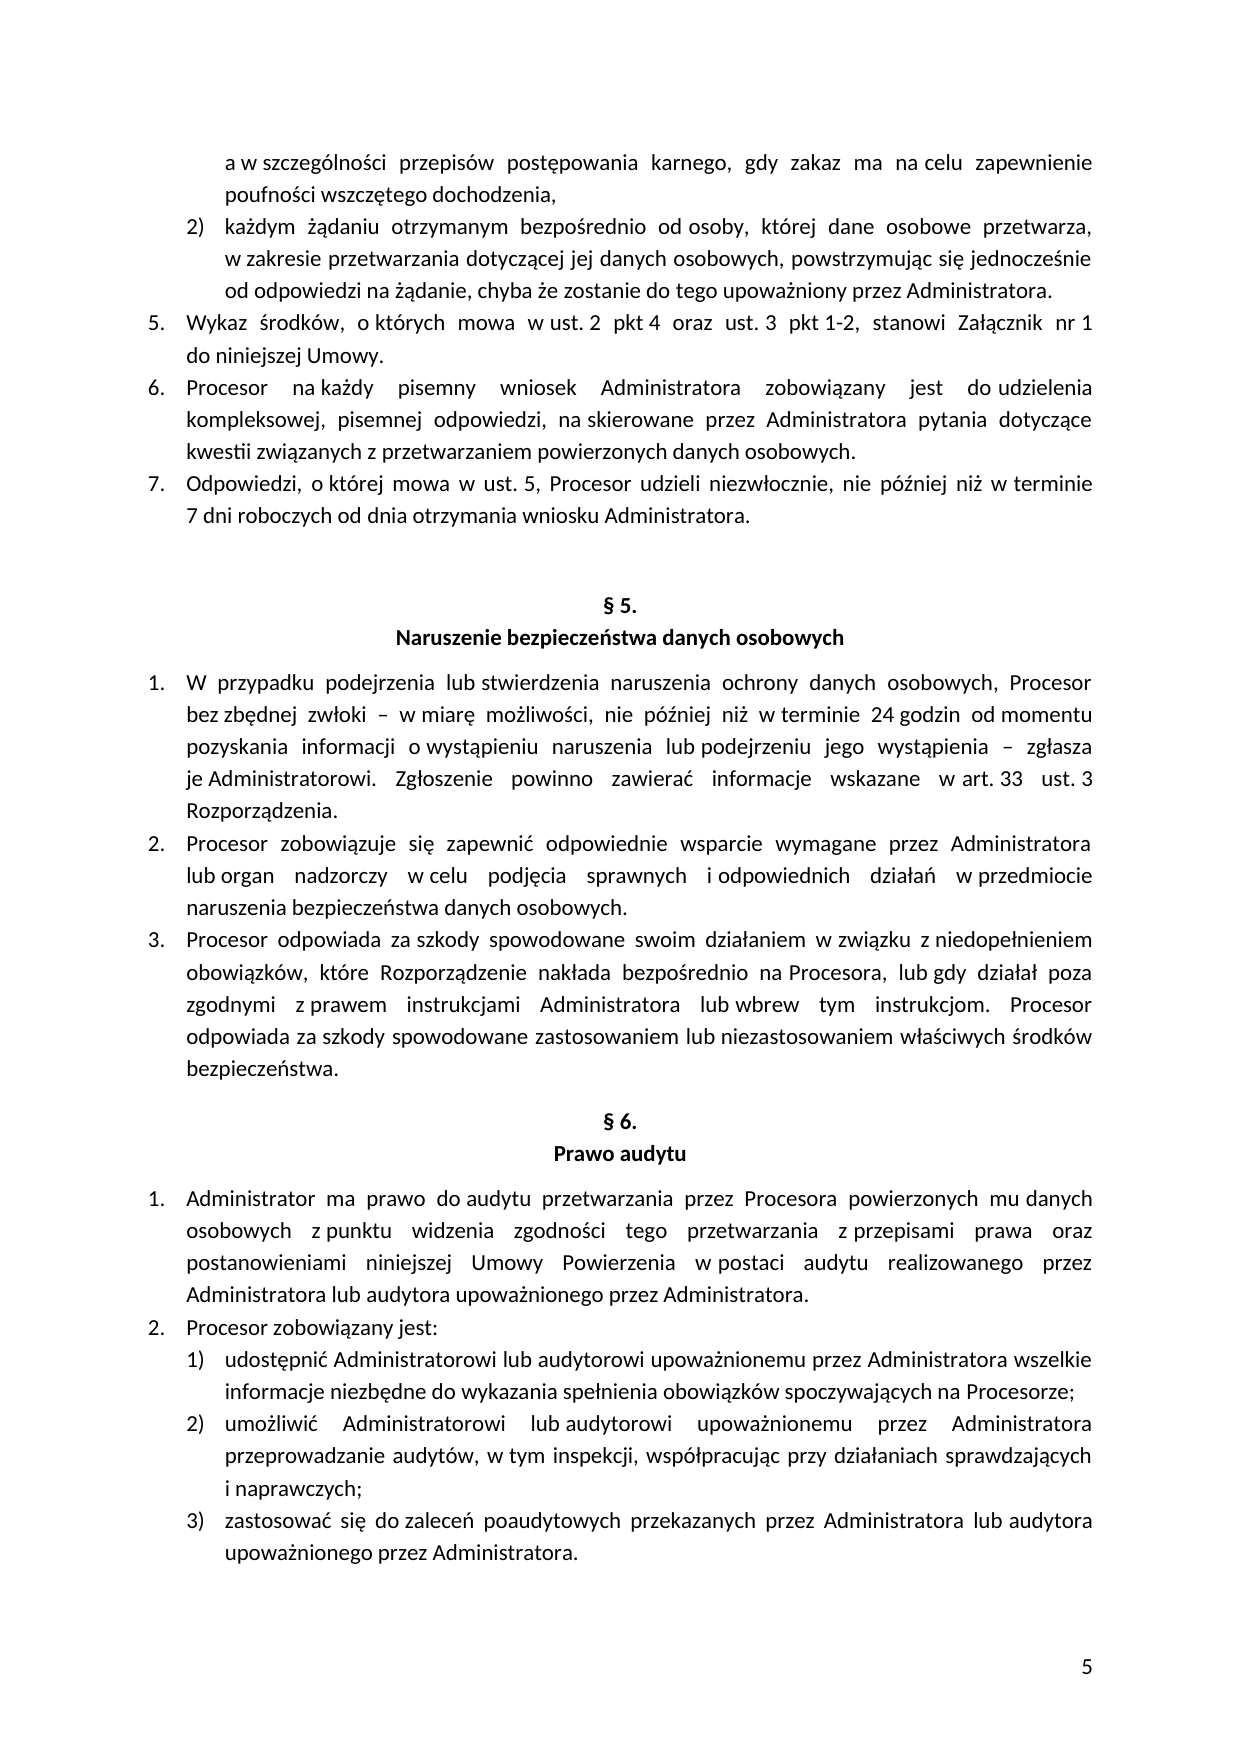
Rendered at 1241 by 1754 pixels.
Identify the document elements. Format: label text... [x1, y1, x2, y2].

list zastosować się do zaleceń poaudytowych przekazanych przez Administratora lub audytora upoważnionego przez Administratora. [186, 1506, 1093, 1566]
list Odpowiedzi, o której mowa w ust. 5, Procesor udzieli niezwłocznie, nie później niż w terminie 7 dni roboczych od dnia otrzymania wniosku Administratora. [148, 469, 1093, 530]
list Administrator ma prawo do audytu przetwarzania przez Procesora powierzonych mu danych osobowych z punktu widzenia zgodności tego przetwarzania z przepisami prawa oraz postanowieniami niniejszej Umowy Powierzenia w postaci audytu realizowanego przez Administratora lub audytora upoważnionego przez Administratora. [148, 1184, 1093, 1309]
list umożliwić Administratorowi lub audytorowi upoważnionemu przez Administratora przeprowadzanie audytów, w tym inspekcji, współpracując przy działaniach sprawdzających i naprawczych; [186, 1409, 1093, 1502]
list każdym żądaniu otrzymanym bezpośrednio od osoby, której dane osobowe przetwarza, w zakresie przetwarzania dotyczącej jej danych osobowych, powstrzymując się jednocześnie od odpowiedzi na żądanie, chyba że zostanie do tego upoważniony przez Administratora. [186, 212, 1093, 304]
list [186, 148, 1093, 208]
list Procesor zobowiązuje się zapewnić odpowiednie wsparcie wymagane przez Administratora lub organ nadzorczy w celu podjęcia sprawnych i odpowiednich działań w przedmiocie naruszenia bezpieczeństwa danych osobowych. [148, 829, 1093, 921]
list Procesor zobowiązany jest: [148, 1313, 1093, 1341]
list Wykaz środków, o których mowa w ust. 2 pkt 4 oraz ust. 3 pkt 1-2, stanowi Załącznik nr 1 do niniejszej Umowy. [148, 308, 1093, 369]
list W przypadku podejrzenia lub stwierdzenia naruszenia ochrony danych osobowych, Procesor bez zbędnej zwłoki – w miarę możliwości, nie później niż w terminie 24 godzin od momentu pozyskania informacji o wystąpieniu naruszenia lub podejrzeniu jego wystąpienia – zgłasza je Administratorowi. Zgłoszenie powinno zawierać informacje wskazane w art. 33 ust. 3 Rozporządzenia. [148, 668, 1093, 825]
list Procesor na każdy pisemny wniosek Administratora zobowiązany jest do udzielenia kompleksowej, pisemnej odpowiedzi, na skierowane przez Administratora pytania dotyczące kwestii związanych z przetwarzaniem powierzonych danych osobowych. [148, 373, 1093, 465]
list Procesor odpowiada za szkody spowodowane swoim działaniem w związku z niedopełnieniem obowiązków, które Rozporządzenie nakłada bezpośrednio na Procesora, lub gdy działał poza zgodnymi z prawem instrukcjami Administratora lub wbrew tym instrukcjom. Procesor odpowiada za szkody spowodowane zastosowaniem lub niezastosowaniem właściwych środków bezpieczeństwa. [148, 925, 1093, 1082]
list udostępnić Administratorowi lub audytorowi upoważnionemu przez Administratora wszelkie informacje niezbędne do wykazania spełnienia obowiązków spoczywających na Procesorze; [186, 1345, 1093, 1405]
text § 6. Prawo audytu [148, 1107, 1093, 1167]
text § 5. Naruszenie bezpieczeństwa danych osobowych [148, 591, 1093, 651]
